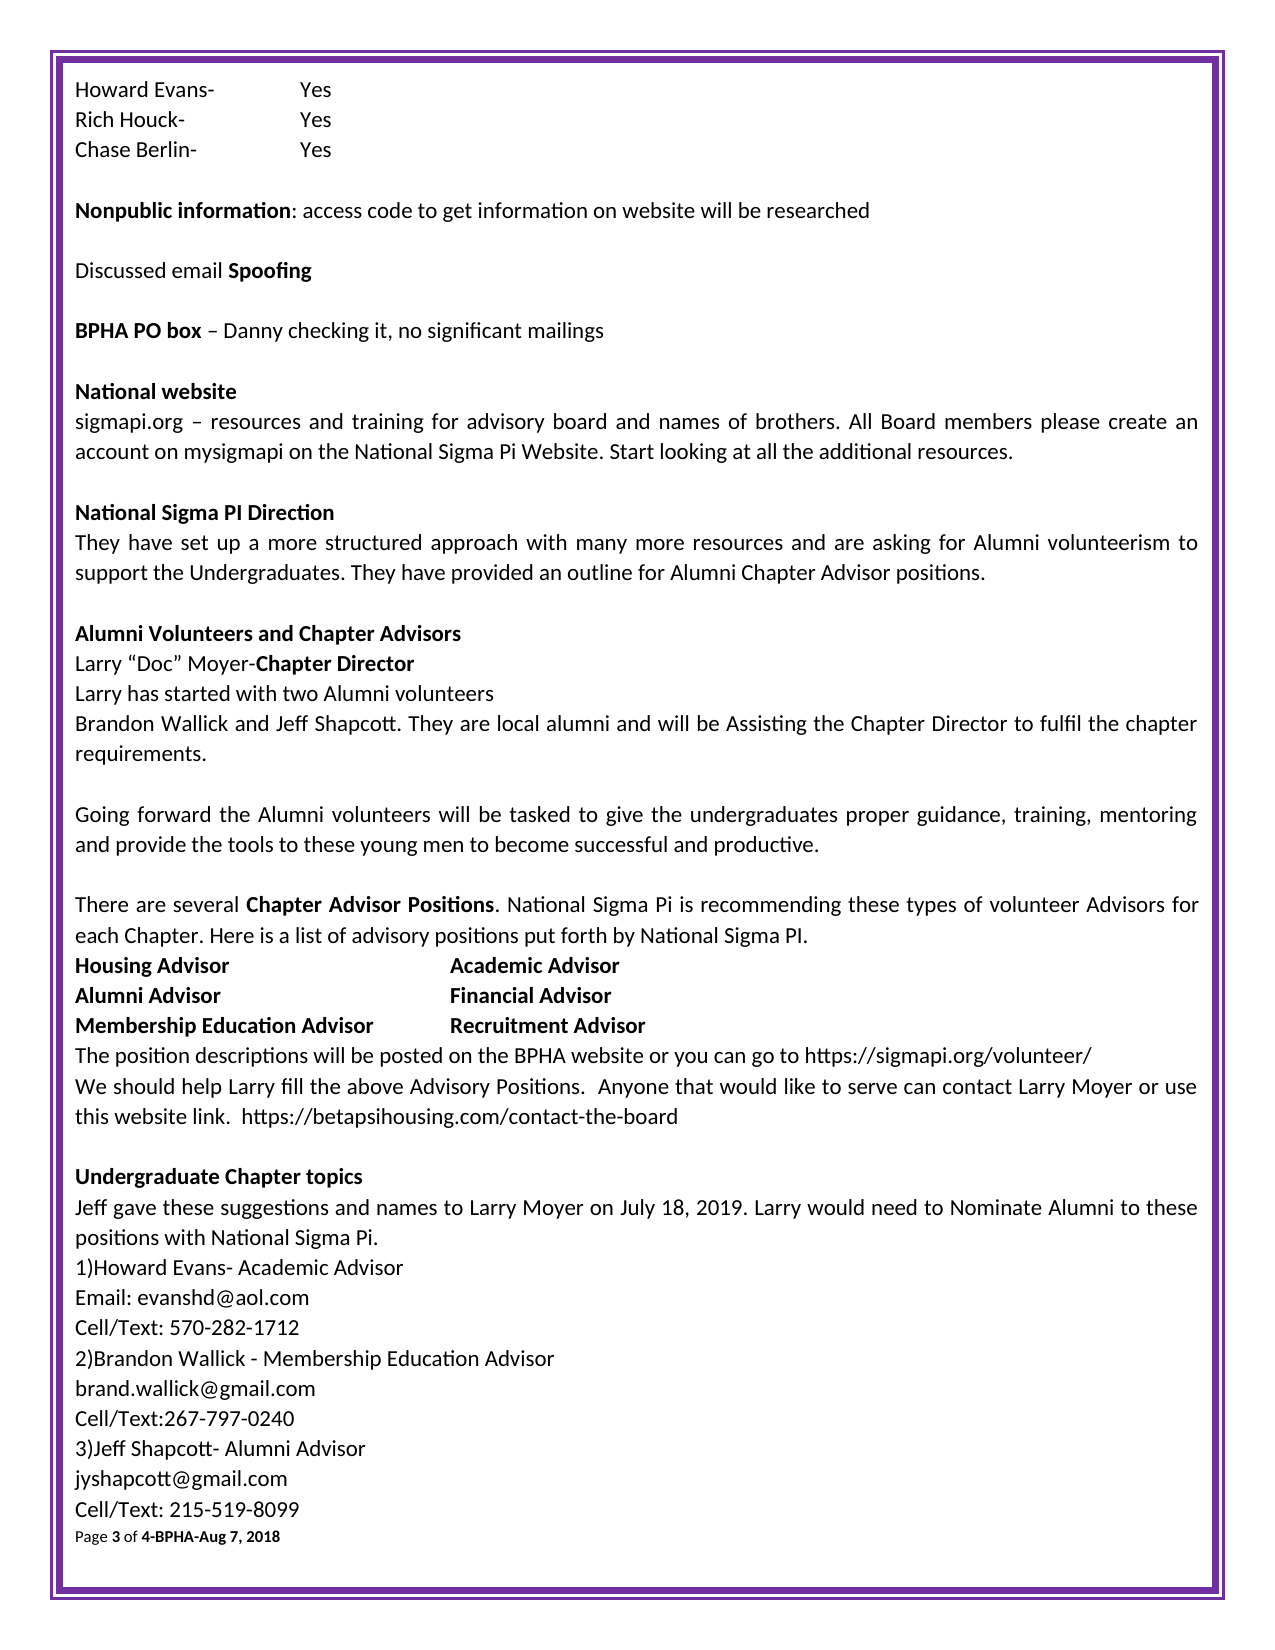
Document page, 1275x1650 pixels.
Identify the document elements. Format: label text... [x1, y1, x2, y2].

text There are several Chapter Advisor Positions. National Sigma Pi is recommending these types of volunteer Advisors for each Chapter. Here is a list of advisory positions put forth by National Sigma PI. [75, 891, 1200, 949]
text Membership Education Advisor Recruitment Advisor [75, 1011, 1200, 1039]
text sigmapi.org – resources and training for advisory board and names of brothers. All Board members please create an account on mysigmapi on the National Sigma Pi Website. Start looking at all the additional resources. [75, 407, 1200, 466]
text Jeff gave these suggestions and names to Larry Moyer on July 18, 2019. Larry would need to Nominate Alumni to these positions with National Sigma Pi. [75, 1193, 1200, 1251]
text We should help Larry fill the above Advisory Positions. Anyone that would like to serve can contact Larry Moyer or use this website link. https://betapsihousing.com/contact-the-board [75, 1072, 1200, 1130]
text Undergraduate Chapter topics [75, 1162, 1200, 1191]
text 3)Jeff Shapcott- Alumni Advisor [75, 1434, 1200, 1462]
text Chase Berlin- Yes [75, 135, 1200, 163]
text Cell/Text:267-797-0240 [75, 1404, 1200, 1432]
text Email: evanshd@aol.com [75, 1283, 1200, 1311]
text 2)Brandon Wallick - Membership Education Advisor [75, 1344, 1200, 1372]
text Alumni Volunteers and Chapter Advisors [75, 619, 1200, 647]
text Rich Houck- Yes [75, 105, 1200, 133]
text brand.wallick@gmail.com [75, 1374, 1200, 1402]
text Alumni Advisor Financial Advisor [75, 981, 1200, 1009]
text Howard Evans- Yes [75, 75, 1200, 103]
text The position descriptions will be posted on the BPHA website or you can go to https://sigmapi.org/volunteer/ [75, 1042, 1200, 1070]
text Brandon Wallick and Jeff Shapcott. They are local alumni and will be Assisting the Chapter Director to fulfil the chapter requirements. [75, 709, 1200, 768]
text Nonpublic information: access code to get information on website will be researched [75, 196, 1200, 224]
text Cell/Text: 570-282-1712 [75, 1313, 1200, 1342]
text They have set up a more structured approach with many more resources and are asking for Alumni volunteerism to support the Undergraduates. They have provided an outline for Alumni Chapter Advisor positions. [75, 528, 1200, 586]
text Going forward the Alumni volunteers will be tasked to give the undergraduates proper guidance, training, mentoring and provide the tools to these young men to become successful and productive. [75, 800, 1200, 858]
text Larry has started with two Alumni volunteers [75, 679, 1200, 707]
text BPHA PO box – Danny checking it, no significant mailings [75, 317, 1200, 345]
text jyshapcott@gmail.com [75, 1464, 1200, 1493]
text Cell/Text: 215-519-8099 [75, 1495, 1200, 1523]
text National website [75, 377, 1200, 405]
text 1)Howard Evans- Academic Advisor [75, 1253, 1200, 1281]
text Housing Advisor Academic Advisor [75, 951, 1200, 979]
text National Sigma PI Direction [75, 498, 1200, 526]
text Discussed email Spoofing [75, 256, 1200, 284]
text Larry “Doc” Moyer-Chapter Director [75, 649, 1200, 677]
